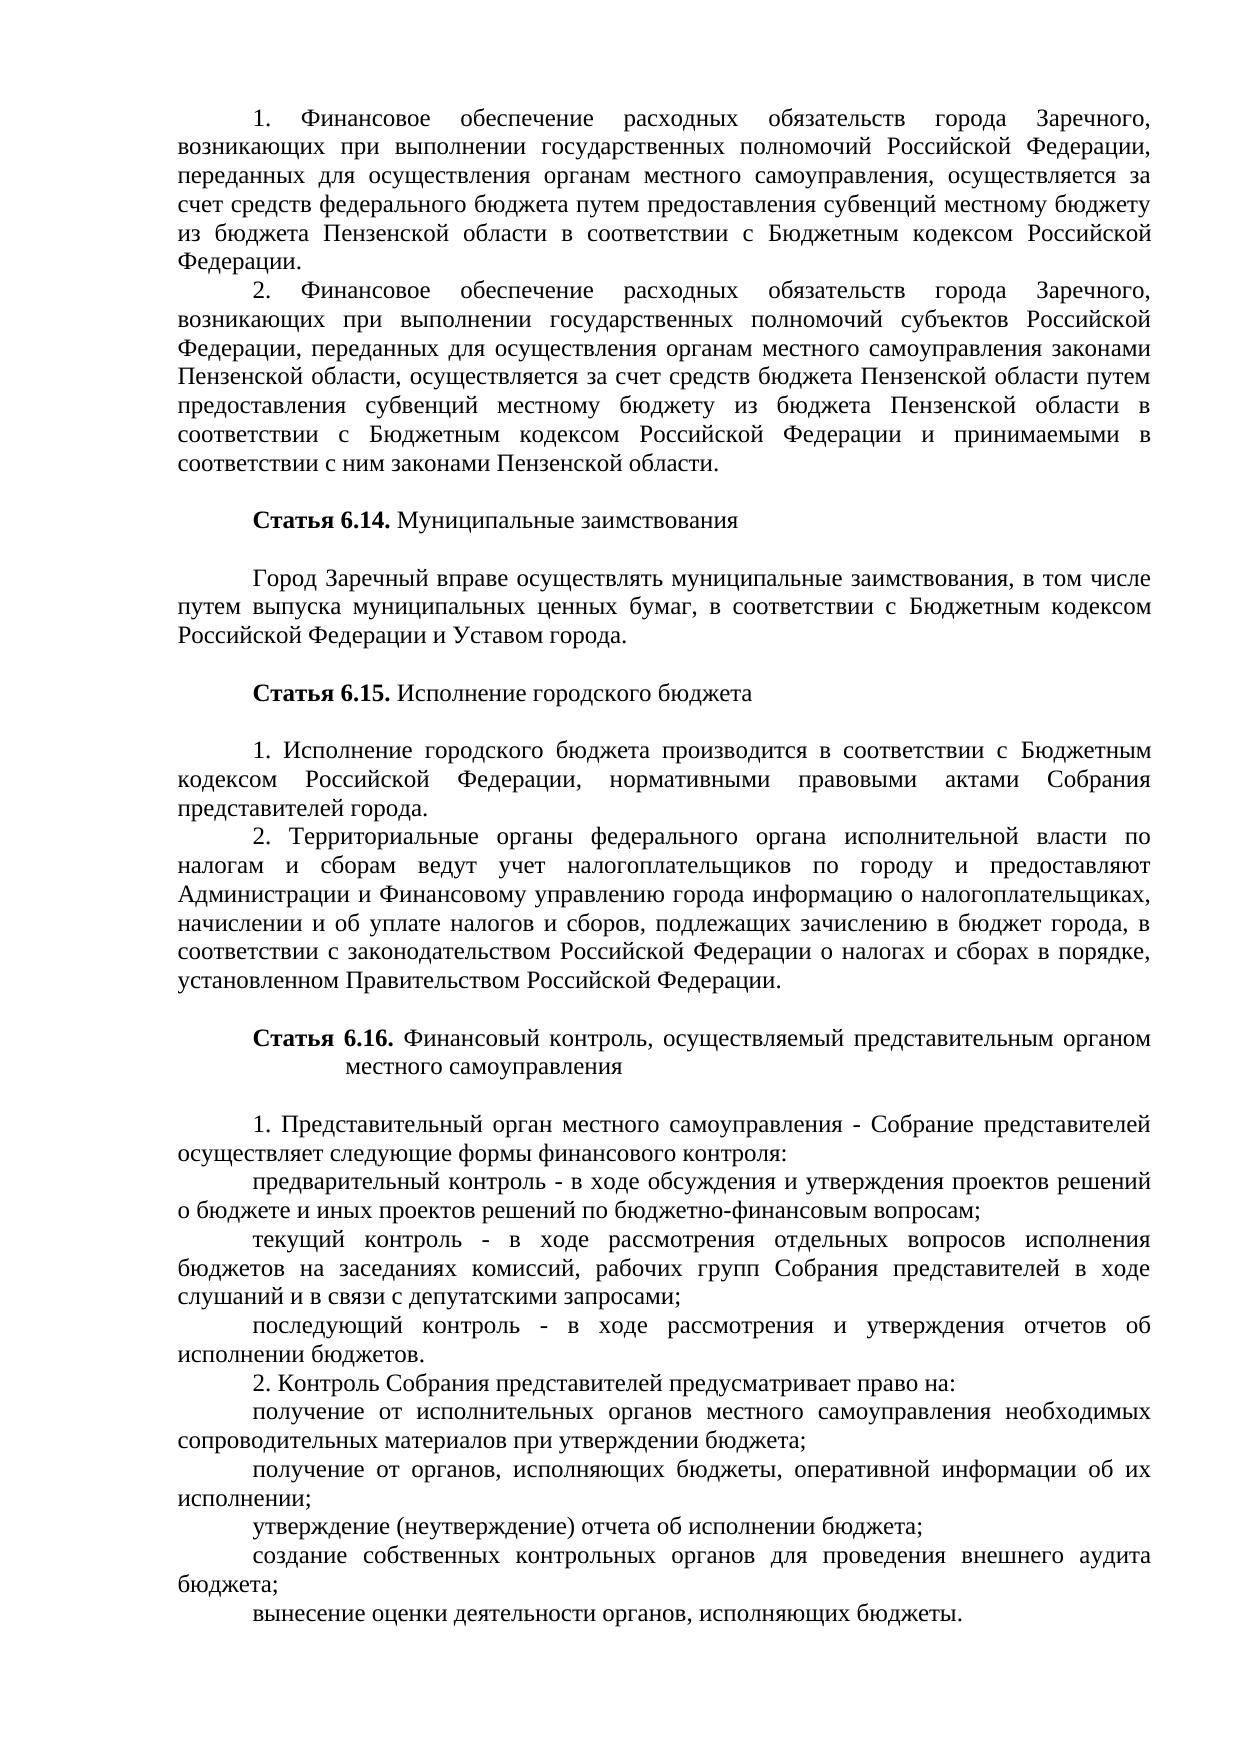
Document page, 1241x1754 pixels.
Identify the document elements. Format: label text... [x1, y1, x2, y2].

text 1. Представительный орган местного самоуправления - Собрание представителей осуществляет следующие формы финансового контроля: [177, 1109, 1152, 1166]
text последующий контроль - в ходе рассмотрения и утверждения отчетов об исполнении бюджетов. [177, 1310, 1152, 1368]
text получение от исполнительных органов местного самоуправления необходимых сопроводительных материалов при утверждении бюджета; [177, 1396, 1152, 1454]
text 2. Финансовое обеспечение расходных обязательств города Заречного, возникающих при выполнении государственных полномочий субъектов Российской Федерации, переданных для осуществления органам местного самоуправления законами Пензенской области, осуществляется за счет средств бюджета Пензенской области путем предоставления субвенций местному бюджету из бюджета Пензенской области в соответствии с Бюджетным кодексом Российской Федерации и принимаемыми в соответствии с ним законами Пензенской области. [177, 275, 1152, 476]
text 1. Исполнение городского бюджета производится в соответствии с Бюджетным кодексом Российской Федерации, нормативными правовыми актами Собрания представителей города. [177, 735, 1152, 821]
text создание собственных контрольных органов для проведения внешнего аудита бюджета; [177, 1540, 1152, 1598]
text 1. Финансовое обеспечение расходных обязательств города Заречного, возникающих при выполнении государственных полномочий Российской Федерации, переданных для осуществления органам местного самоуправления, осуществляется за счет средств федерального бюджета путем предоставления субвенций местному бюджету из бюджета Пензенской области в соответствии с Бюджетным кодексом Российской Федерации. [177, 103, 1152, 275]
text Статья 6.16. Финансовый контроль, осуществляемый представительным органом местного самоуправления [252, 1023, 1152, 1080]
text предварительный контроль - в ходе обсуждения и утверждения проектов решений о бюджете и иных проектов решений по бюджетно-финансовым вопросам; [177, 1166, 1152, 1224]
text Город Заречный вправе осуществлять муниципальные заимствования, в том числе путем выпуска муниципальных ценных бумаг, в соответствии с Бюджетным кодексом Российской Федерации и Уставом города. [177, 563, 1152, 649]
text вынесение оценки деятельности органов, исполняющих бюджеты. [177, 1598, 1152, 1626]
text текущий контроль - в ходе рассмотрения отдельных вопросов исполнения бюджетов на заседаниях комиссий, рабочих групп Собрания представителей в ходе слушаний и в связи с депутатскими запросами; [177, 1224, 1152, 1310]
text Статья 6.14. Муниципальные заимствования [252, 505, 1152, 534]
text 2. Территориальные органы федерального органа исполнительной власти по налогам и сборам ведут учет налогоплательщиков по городу и предоставляют Администрации и Финансовому управлению города информацию о налогоплательщиках, начислении и об уплате налогов и сборов, подлежащих зачислению в бюджет города, в соответствии с законодательством Российской Федерации о налогах и сборах в порядке, установленном Правительством Российской Федерации. [177, 821, 1152, 994]
text утверждение (неутверждение) отчета об исполнении бюджета; [177, 1511, 1152, 1540]
text Статья 6.15. Исполнение городского бюджета [252, 678, 1152, 706]
text 2. Контроль Собрания представителей предусматривает право на: [177, 1368, 1152, 1396]
text получение от органов, исполняющих бюджеты, оперативной информации об их исполнении; [177, 1454, 1152, 1511]
